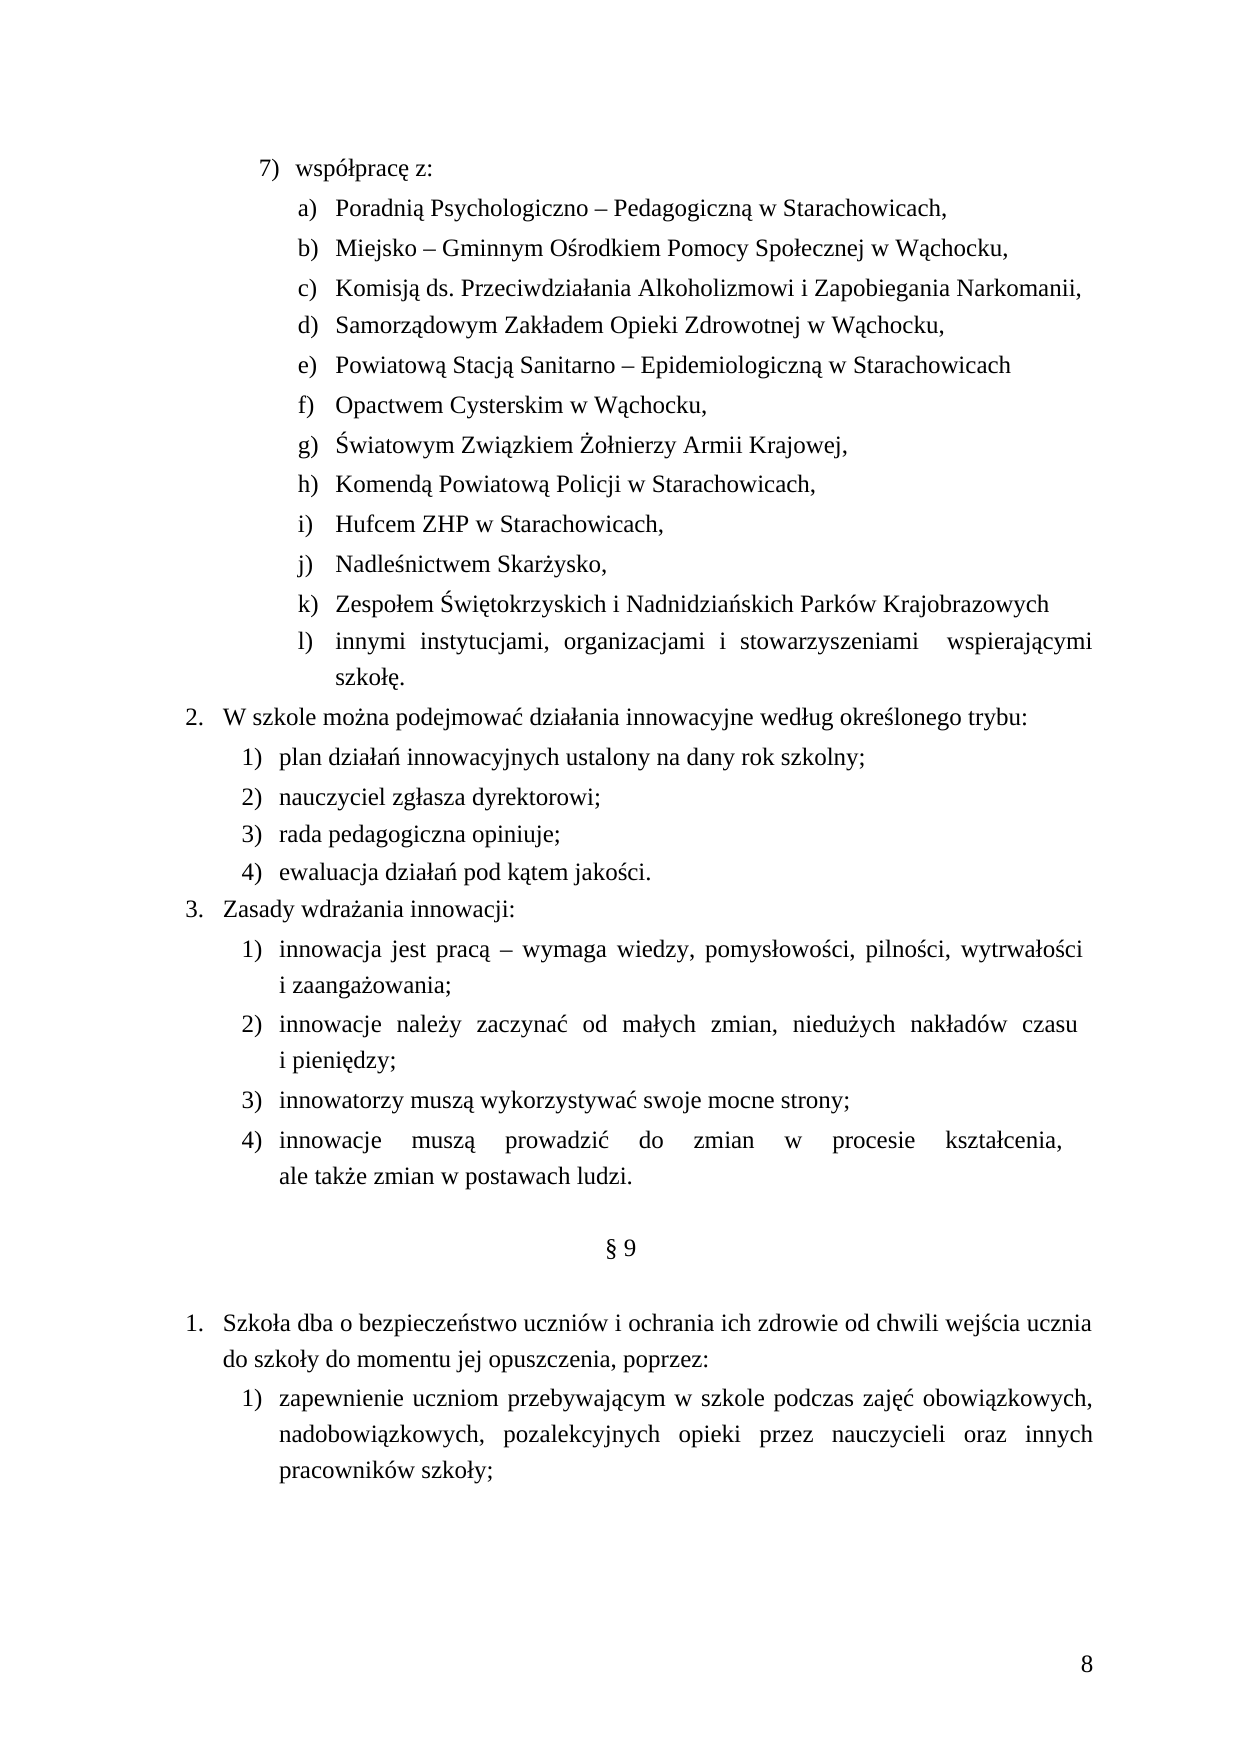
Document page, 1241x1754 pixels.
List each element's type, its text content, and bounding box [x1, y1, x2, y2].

list Komisją ds. Przeciwdziałania Alkoholizmowi i Zapobiegania Narkomanii, [298, 273, 1093, 302]
list plan działań innowacyjnych ustalony na dany rok szkolny; [241, 742, 929, 771]
list Poradnią Psychologiczno – Pedagogiczną w Starachowicach, [298, 193, 1093, 222]
list zapewnienie uczniom przebywającym w szkole podczas zajęć obowiązkowych, nadobowiązkowych, pozalekcyjnych opieki przez nauczycieli oraz innych pracowników szkoły; [241, 1383, 1093, 1484]
list Miejsko – Gminnym Ośrodkiem Pomocy Społecznej w Wąchocku, [298, 233, 1093, 262]
list innymi instytucjami, organizacjami i stowarzyszeniami wspierającymi szkołę. [298, 626, 1093, 691]
list Zasady wdrażania innowacji: [185, 894, 1093, 923]
list ewaluacja działań pod kątem jakości. [241, 857, 929, 885]
list nauczyciel zgłasza dyrektorowi; [241, 782, 929, 811]
list innowacje muszą prowadzić do zmian w procesie kształcenia, ale także zmian w postawach ludzi. [241, 1125, 1093, 1190]
list Komendą Powiatową Policji w Starachowicach, [298, 469, 1093, 498]
list innowacja jest pracą – wymaga wiedzy, pomysłowości, pilności, wytrwałości i zaangażowania; [241, 934, 1093, 998]
list Szkoła dba o bezpieczeństwo uczniów i ochrania ich zdrowie od chwili wejścia ucznia do szkoły do momentu jej opuszczenia, poprzez: [185, 1308, 1093, 1372]
list Powiatową Stacją Sanitarno – Epidemiologiczną w Starachowicach [298, 350, 1093, 379]
list Nadleśnictwem Skarżysko, [298, 549, 1093, 578]
subtitle § 9 [185, 1233, 1056, 1262]
list Zespołem Świętokrzyskich i Nadnidziańskich Parków Krajobrazowych [298, 589, 1093, 618]
list Światowym Związkiem Żołnierzy Armii Krajowej, [298, 430, 1093, 458]
list współpracę z: [258, 153, 1093, 182]
list Samorządowym Zakładem Opieki Zdrowotnej w Wąchocku, [298, 310, 1093, 339]
list Opactwem Cysterskim w Wąchocku, [298, 390, 1093, 418]
list rada pedagogiczna opiniuje; [241, 819, 929, 848]
list Hufcem ZHP w Starachowicach, [298, 509, 1093, 538]
list innowacje należy zaczynać od małych zmian, niedużych nakładów czasu i pieniędzy; [241, 1009, 1093, 1074]
list W szkole można podejmować działania innowacyjne według określonego trybu: [185, 702, 1093, 731]
list innowatorzy muszą wykorzystywać swoje mocne strony; [241, 1085, 1093, 1114]
